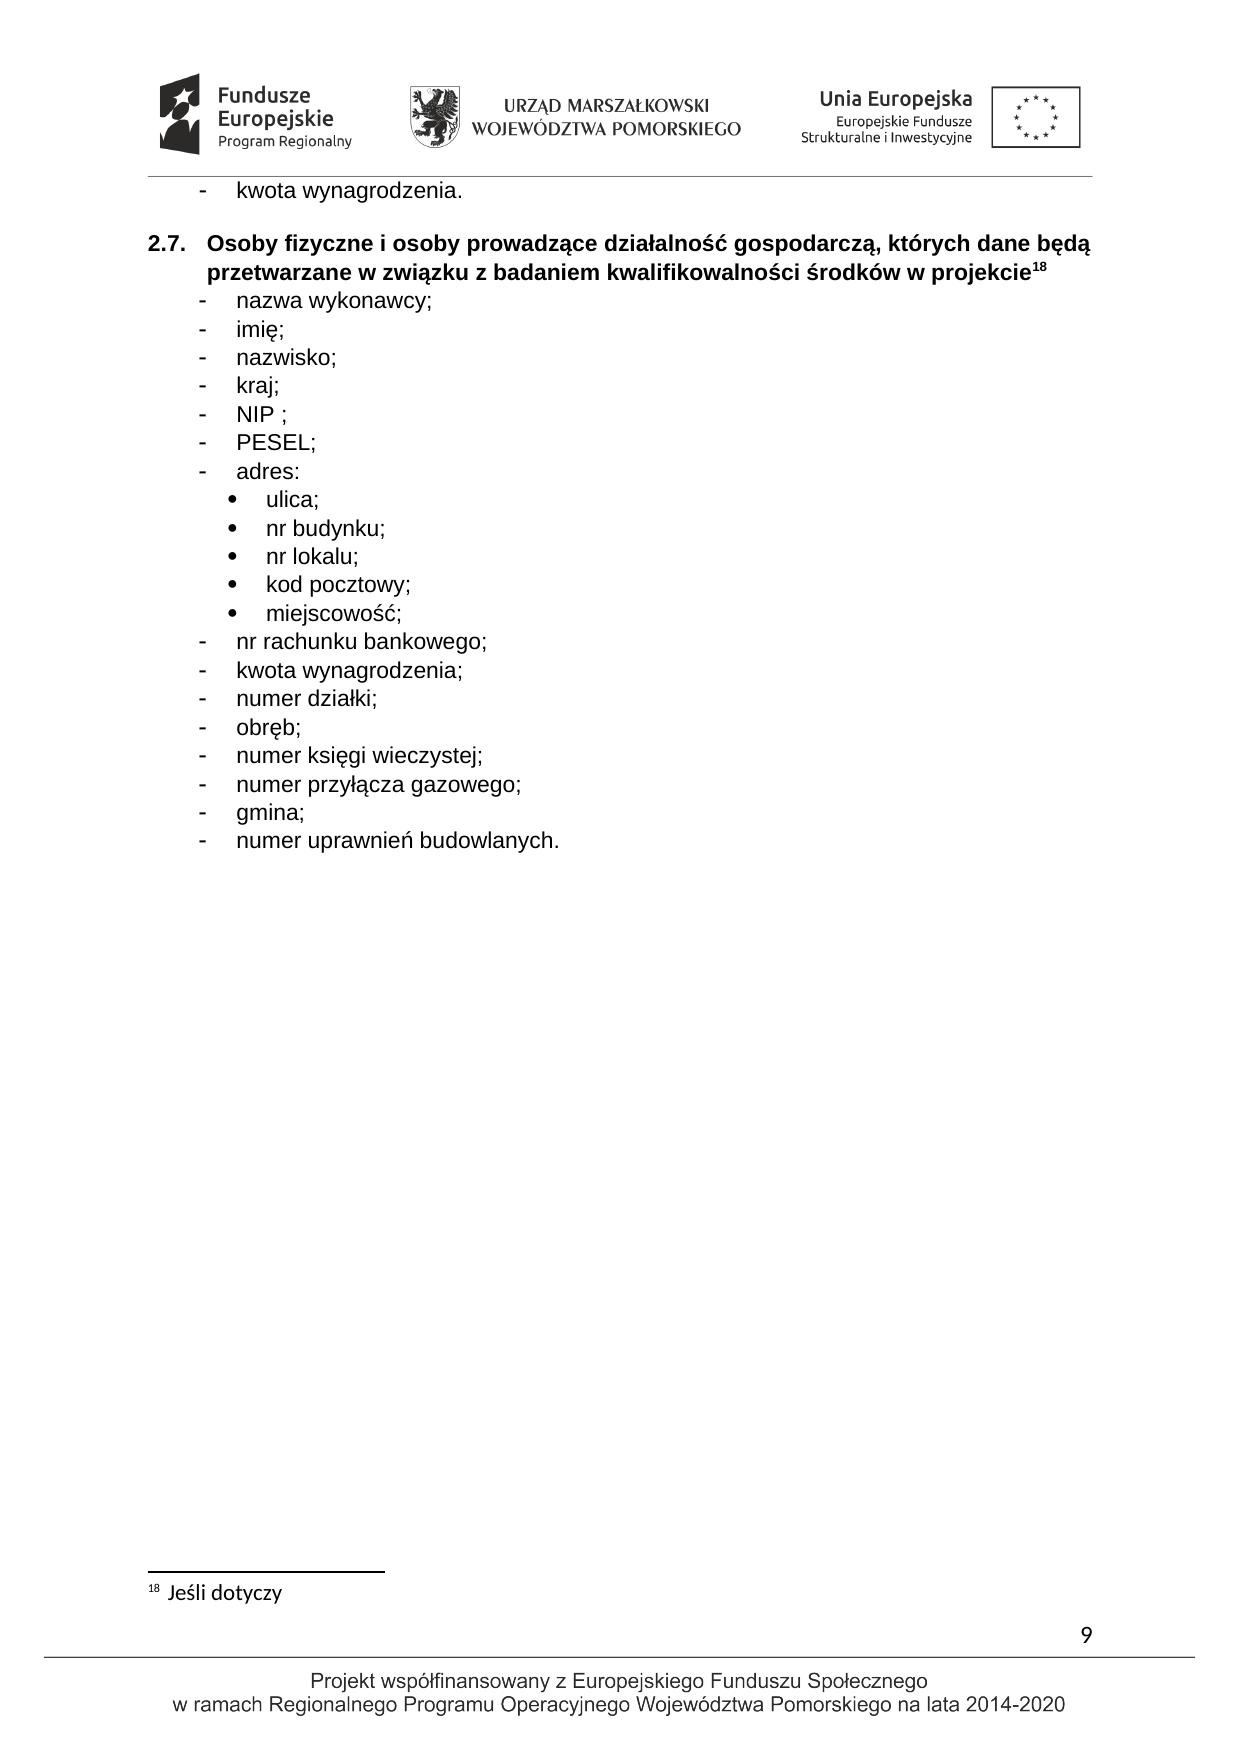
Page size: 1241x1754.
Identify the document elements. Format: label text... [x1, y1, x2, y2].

list PESEL; [199, 429, 1093, 456]
list Osoby fizyczne i osoby prowadzące działalność gospodarczą, których dane będą przetwarzane w związku z badaniem kwalifikowalności środków w projekcie [148, 230, 1093, 285]
picture [147, 73, 1093, 177]
list miejscowość; [228, 600, 1093, 626]
list nazwisko; [199, 344, 1093, 370]
list kwota wynagrodzenia; [199, 657, 1093, 683]
list nr budynku; [228, 514, 1093, 541]
list adres: [199, 458, 1093, 484]
list nr lokalu; [228, 543, 1093, 569]
list kwota wynagrodzenia. [199, 177, 1093, 203]
list nazwa wykonawcy; [199, 287, 1093, 313]
picture [43, 1656, 1196, 1716]
list NIP ; [199, 401, 1093, 427]
list kod pocztowy; [228, 571, 1093, 598]
list ulica; [228, 486, 1093, 512]
list numer księgi wieczystej; [199, 742, 1093, 768]
list gmina; [199, 799, 1093, 825]
list kraj; [199, 372, 1093, 399]
list numer działki; [199, 685, 1093, 712]
list imię; [199, 316, 1093, 342]
list numer uprawnień budowlanych. [199, 827, 1093, 854]
list obręb; [199, 714, 1093, 740]
list numer przyłącza gazowego; [199, 771, 1093, 797]
list nr rachunku bankowego; [199, 628, 1093, 655]
